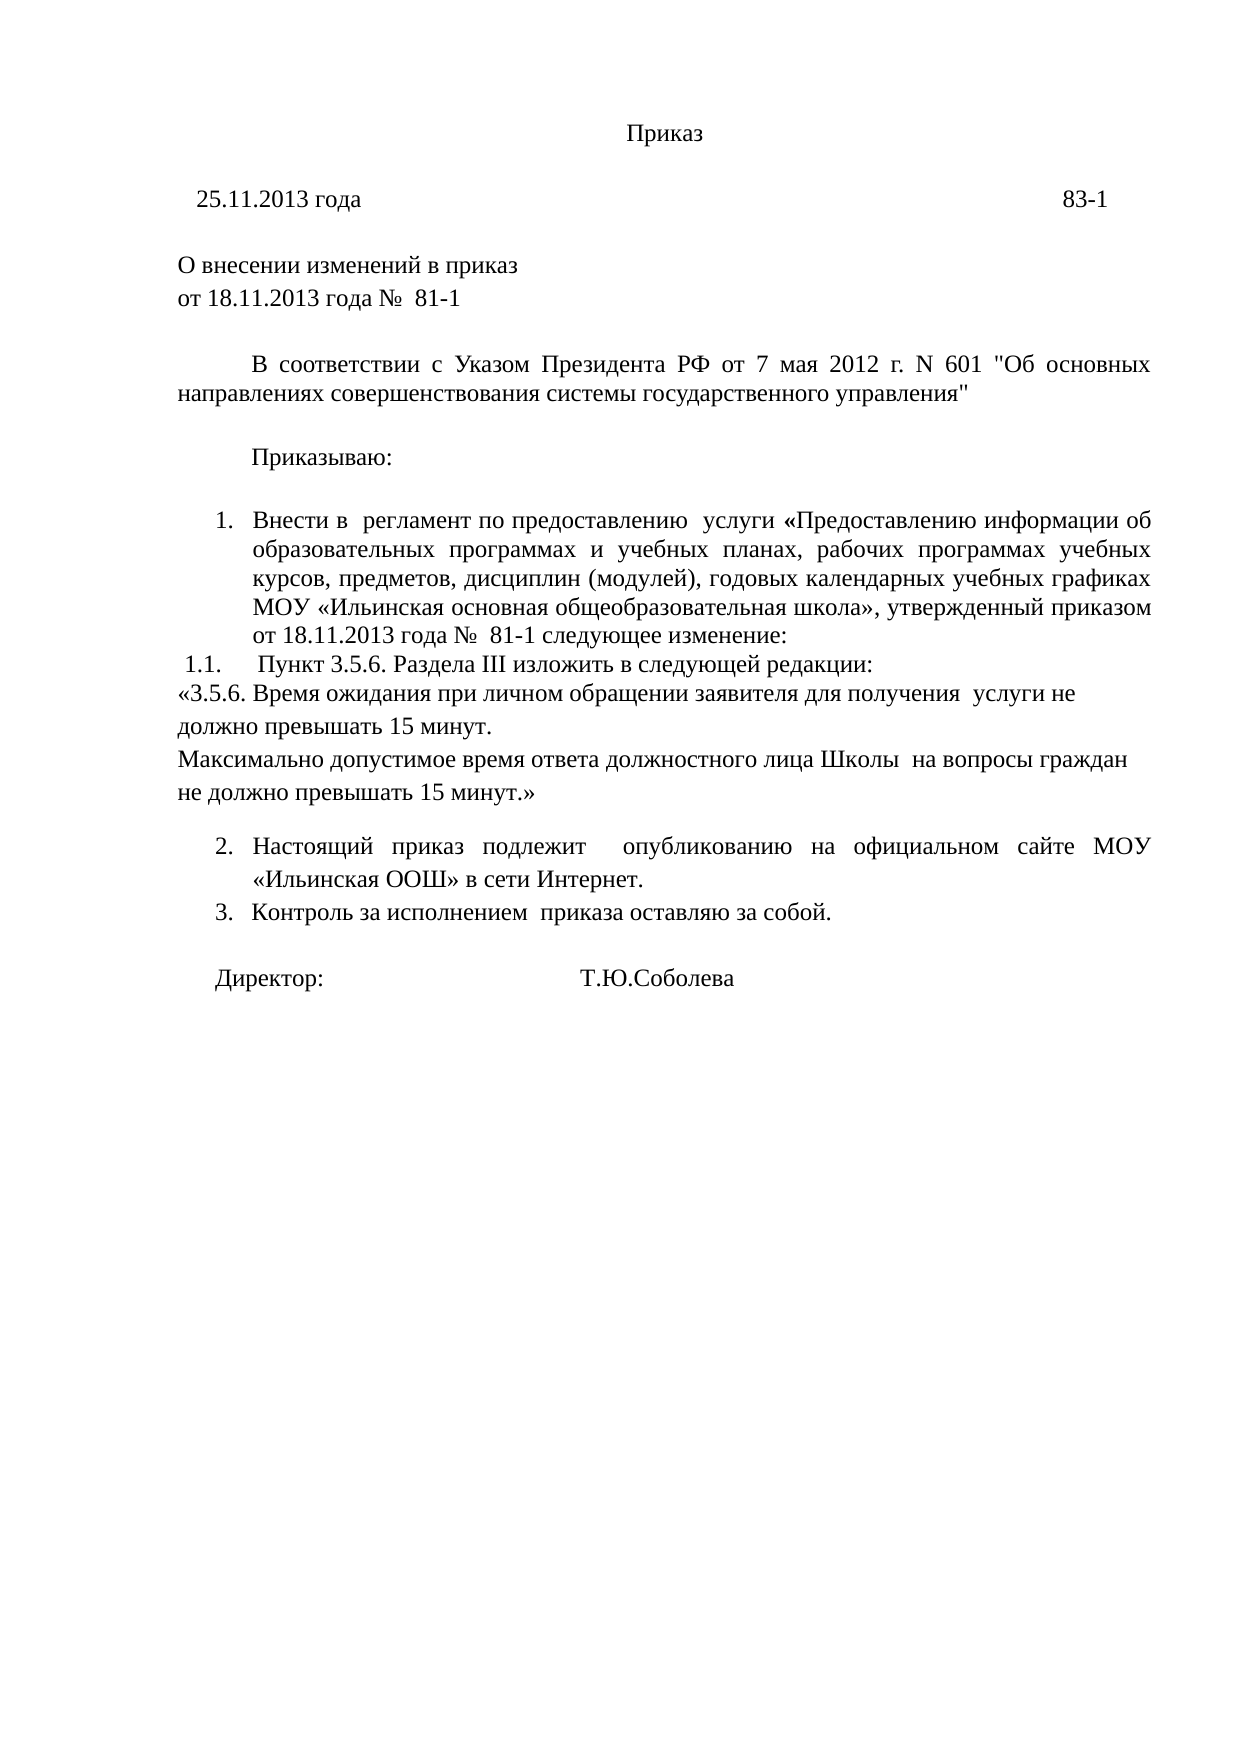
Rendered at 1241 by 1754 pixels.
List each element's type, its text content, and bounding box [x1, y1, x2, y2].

text О внесении изменений в приказ [177, 250, 1152, 279]
text от 18.11.2013 года № 81-1 [177, 283, 1152, 312]
list Контроль за исполнением приказа оставляю за собой. [215, 897, 1152, 926]
subtitle Приказываю: [177, 442, 1152, 470]
list Настоящий приказ подлежит опубликованию на официальном сайте МОУ «Ильинская ООШ» в сети Интернет. [215, 831, 1152, 892]
list Внести в регламент по предоставлению услуги «Предоставлению информации об образовательных программах и учебных планах, рабочих программах учебных курсов, предметов, дисциплин (модулей), годовых календарных учебных графиках МОУ «Ильинская основная общеобразовательная школа», утвержденный приказом от 18.11.2013 года № 81-1 следующее изменение: [215, 505, 1152, 649]
text «3.5.6. Время ожидания при личном обращении заявителя для получения услуги не должно превышать 15 минут. [177, 678, 1152, 739]
text 25.11.2013 года 83-1 [177, 184, 1152, 213]
subtitle В соответствии с Указом Президента РФ от 7 мая 2012 г. N 601 "Об основных направлениях совершенствования системы государственного управления" [177, 349, 1152, 407]
text Приказ [177, 118, 1152, 147]
text Максимально допустимое время ответа должностного лица Школы на вопросы граждан не должно превышать 15 минут.» [177, 744, 1152, 806]
text Директор: Т.Ю.Соболева [215, 963, 1152, 992]
list Пункт 3.5.6. Раздела III изложить в следующей редакции: [184, 649, 1152, 678]
